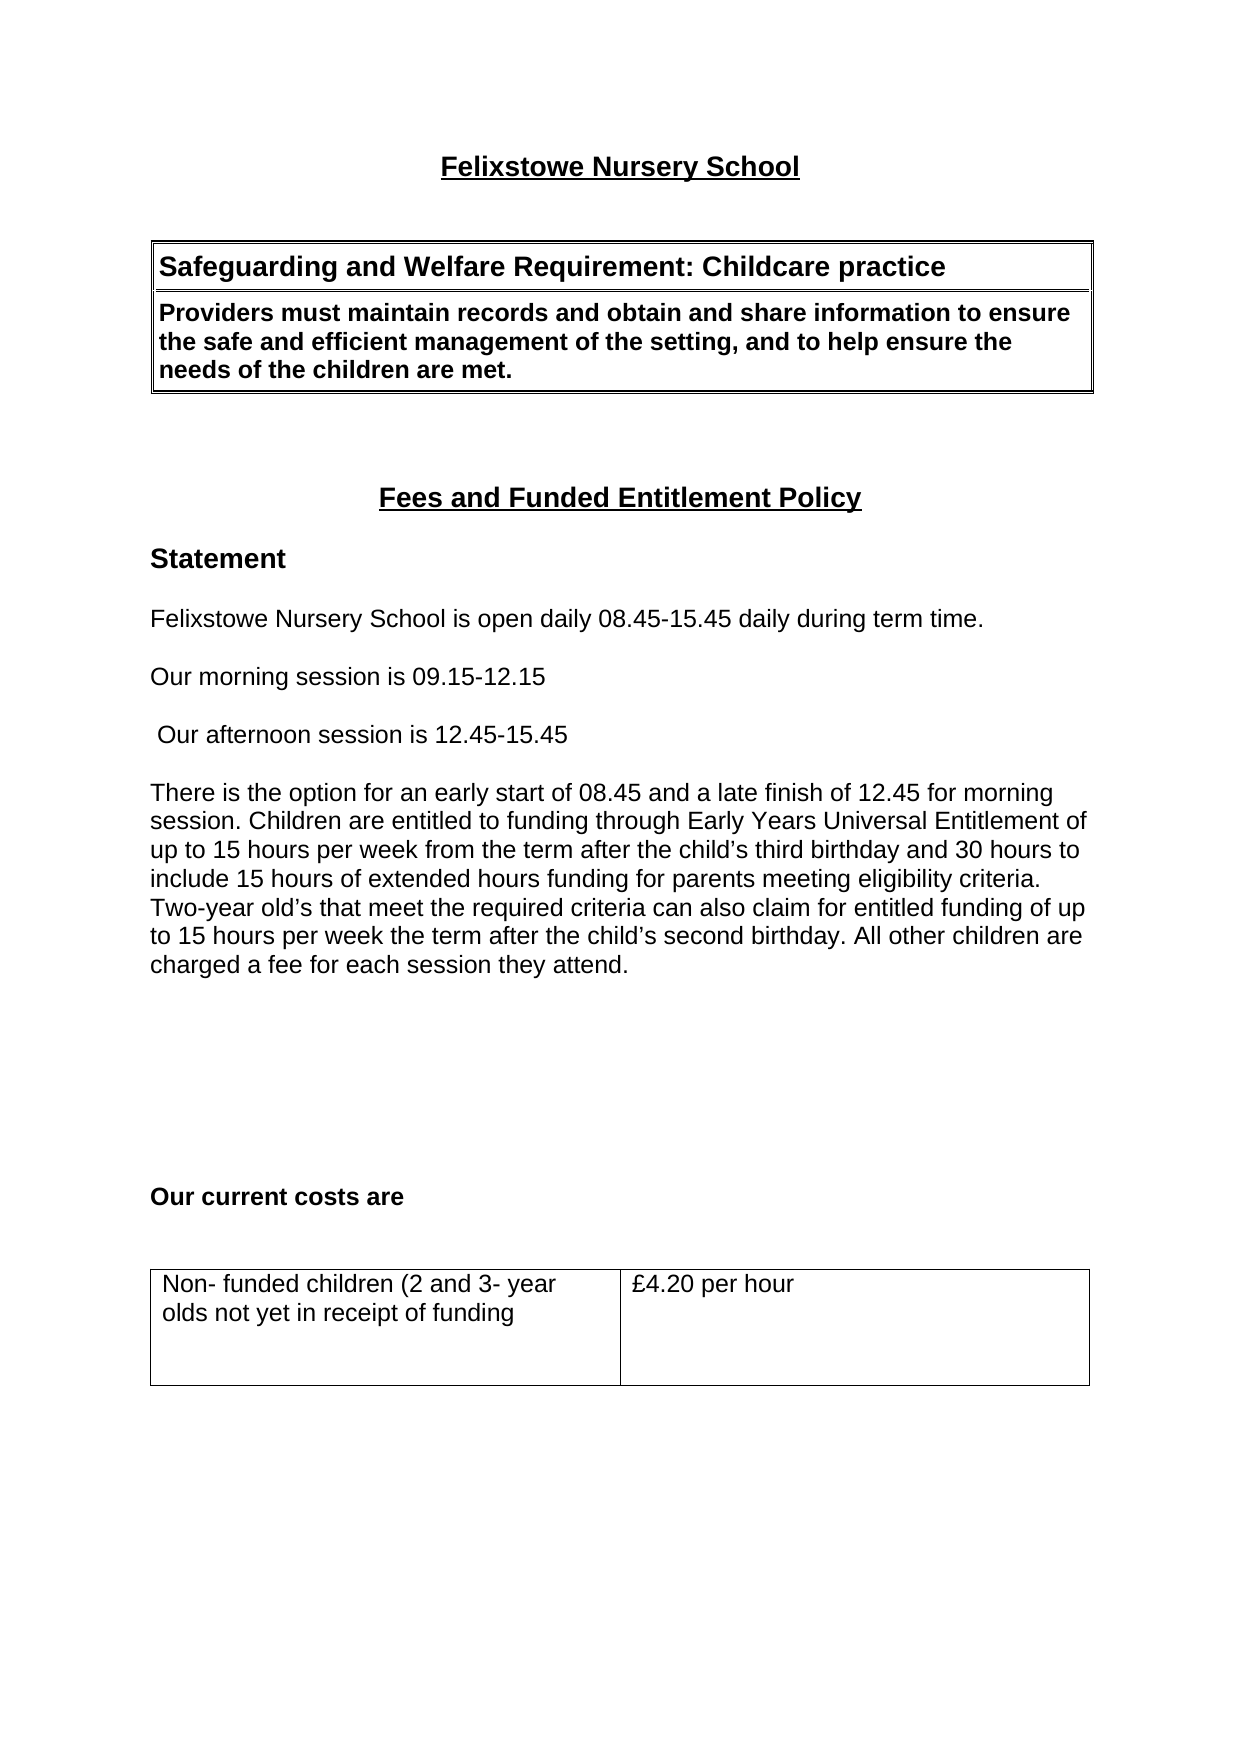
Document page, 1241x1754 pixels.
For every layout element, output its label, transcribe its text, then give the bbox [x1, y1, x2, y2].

text Felixstowe Nursery School [150, 150, 1090, 182]
text Fees and Funded Entitlement Policy [150, 481, 1090, 513]
table_cell Providers must maintain records and obtain and share information to ensure the safe and efficient management of the setting, and to help ensure the needs of the children are met. [154, 289, 1091, 390]
table_header Non- funded children (2 and 3- year olds not yet in receipt of funding [151, 1270, 620, 1385]
text Our afternoon session is 12.45-15.45 [150, 720, 1090, 748]
text There is the option for an early start of 08.45 and a late finish of 12.45 for morning session. Children are entitled to funding through Early Years Universal Entitlement of up to 15 hours per week from the term after the child’s third birthday and 30 hours to include 15 hours of extended hours funding for parents meeting eligibility criteria. Two-year old’s that meet the required criteria can also claim for entitled funding of up to 15 hours per week the term after the child’s second birthday. All other children are charged a fee for each session they attend. [150, 778, 1090, 979]
text Felixstowe Nursery School is open daily 08.45-15.45 daily during term time. [150, 604, 1090, 633]
table_header £4.20 per hour [621, 1270, 1089, 1385]
text Statement [150, 542, 1090, 575]
text Our current costs are [150, 1182, 1090, 1211]
text Our morning session is 09.15-12.15 [150, 662, 1090, 691]
table_header Safeguarding and Welfare Requirement: Childcare practice [154, 244, 1091, 288]
